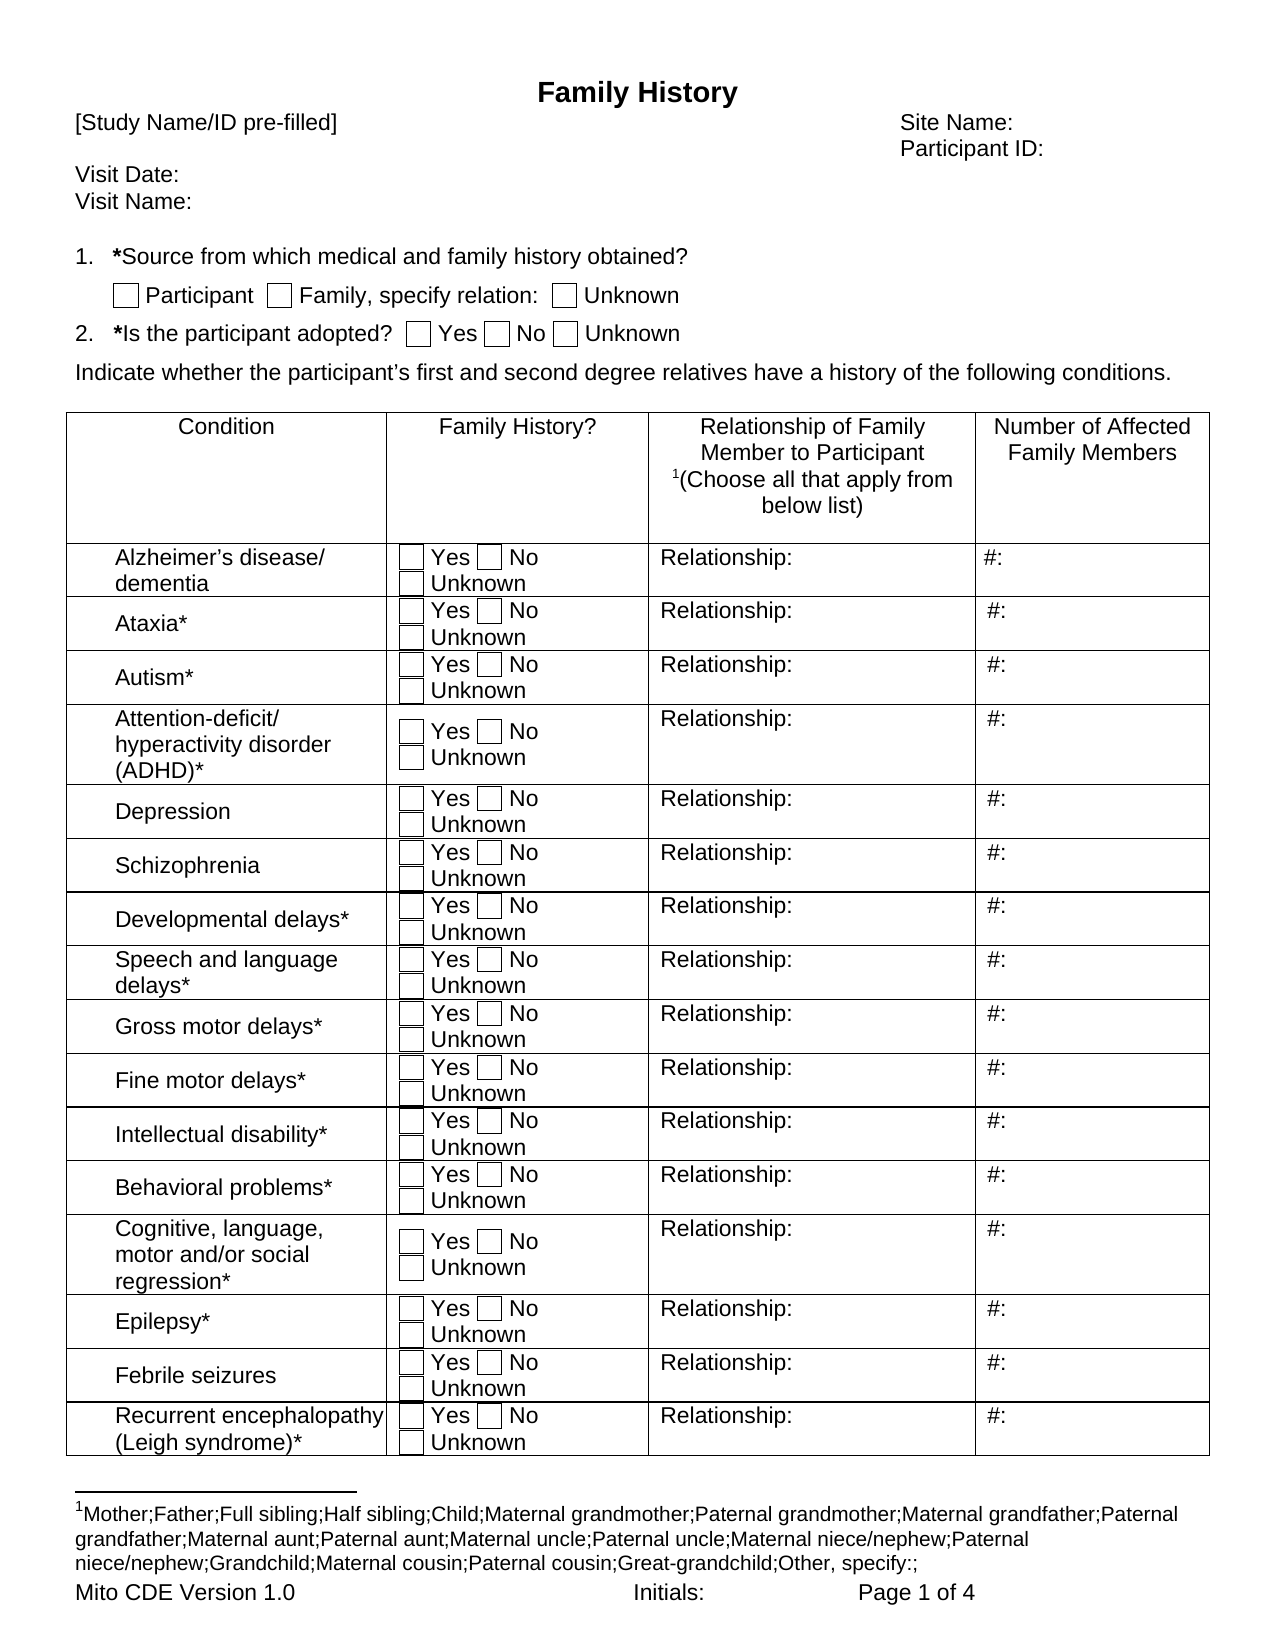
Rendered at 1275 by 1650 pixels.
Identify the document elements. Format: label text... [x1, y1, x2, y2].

table_cell Schizophrenia [67, 839, 386, 891]
table_cell Relationship: [649, 1403, 975, 1455]
table_cell Relationship: [649, 1054, 975, 1106]
table_cell Yes No Unknown [387, 1295, 648, 1348]
table_cell Yes No Unknown [387, 1349, 648, 1401]
table_cell Relationship: [649, 705, 975, 784]
text Participant Family, specify relation: Unknown [112, 282, 1200, 308]
table_cell #: [976, 893, 1209, 945]
table_cell #: [976, 785, 1209, 838]
table_header Number of Affected Family Members [976, 413, 1209, 542]
table_cell #: [976, 544, 1209, 596]
table_cell #: [976, 1403, 1209, 1455]
table_cell Relationship: [649, 946, 975, 999]
table_cell Depression [67, 785, 386, 838]
table_cell Speech and language delays* [67, 946, 386, 999]
table_cell Fine motor delays* [67, 1054, 386, 1106]
table_cell Yes No Unknown [387, 1108, 648, 1160]
table_cell #: [976, 651, 1209, 704]
table_cell Relationship: [649, 1349, 975, 1401]
table_cell #: [976, 1000, 1209, 1053]
table_cell Attention-deficit/hyperactivity disorder (ADHD)* [67, 705, 386, 784]
table_cell Yes No Unknown [387, 544, 648, 596]
table_cell Intellectual disability* [67, 1108, 386, 1160]
table_cell Recurrent encephalopathy (Leigh syndrome)* [67, 1403, 386, 1455]
table_cell Relationship: [649, 544, 975, 596]
table_cell Relationship: [649, 893, 975, 945]
table_cell Yes No Unknown [387, 651, 648, 704]
table_cell #: [976, 1349, 1209, 1401]
table_cell Alzheimer’s disease/ dementia [67, 544, 386, 596]
table_cell Yes No Unknown [387, 705, 648, 784]
table_cell Yes No Unknown [387, 597, 648, 650]
table_cell Yes No Unknown [387, 785, 648, 838]
table_cell Gross motor delays* [67, 1000, 386, 1053]
table_cell Yes No Unknown [387, 946, 648, 999]
table_cell Relationship: [649, 1000, 975, 1053]
table_cell #: [976, 597, 1209, 650]
table_cell Febrile seizures [67, 1349, 386, 1401]
table_cell Ataxia* [67, 597, 386, 650]
table_cell Behavioral problems* [67, 1161, 386, 1214]
table_cell Cognitive, language, motor and/or social regression* [67, 1215, 386, 1294]
table_cell Relationship: [649, 1215, 975, 1294]
table_cell Yes No Unknown [387, 1403, 648, 1455]
table_cell Yes No Unknown [387, 1000, 648, 1053]
table_cell Relationship: [649, 1295, 975, 1348]
text Indicate whether the participant’s first and second degree relatives have a history of the following conditions. [75, 359, 1200, 386]
table_header Condition [67, 413, 386, 542]
table_cell Relationship: [649, 839, 975, 891]
table_cell Relationship: [649, 651, 975, 704]
table_cell Yes No Unknown [387, 893, 648, 945]
table_cell #: [976, 1161, 1209, 1214]
table_cell Yes No Unknown [387, 1054, 648, 1106]
table_cell #: [976, 946, 1209, 999]
table_cell Relationship: [649, 1161, 975, 1214]
table_cell Yes No Unknown [387, 1215, 648, 1294]
table_cell Autism* [67, 651, 386, 704]
table_cell Yes No Unknown [387, 1161, 648, 1214]
table_cell #: [976, 1215, 1209, 1294]
table_header Family History? [387, 413, 648, 542]
table_cell #: [976, 1295, 1209, 1348]
table_cell Relationship: [649, 785, 975, 838]
text 2. *Is the participant adopted? Yes No Unknown [75, 320, 1200, 347]
table_cell Developmental delays* [67, 893, 386, 945]
table_cell #: [976, 839, 1209, 891]
table_header Relationship of Family Member to Participant (Choose all that apply from below list) [649, 413, 975, 542]
table_cell Yes No Unknown [387, 839, 648, 891]
table_cell Relationship: [649, 1108, 975, 1160]
table_cell #: [976, 1054, 1209, 1106]
table_cell Relationship: [649, 597, 975, 650]
table_cell Epilepsy* [67, 1295, 386, 1348]
table_cell #: [976, 1108, 1209, 1160]
table_cell #: [976, 705, 1209, 784]
list *Source from which medical and family history obtained? [75, 243, 1200, 269]
